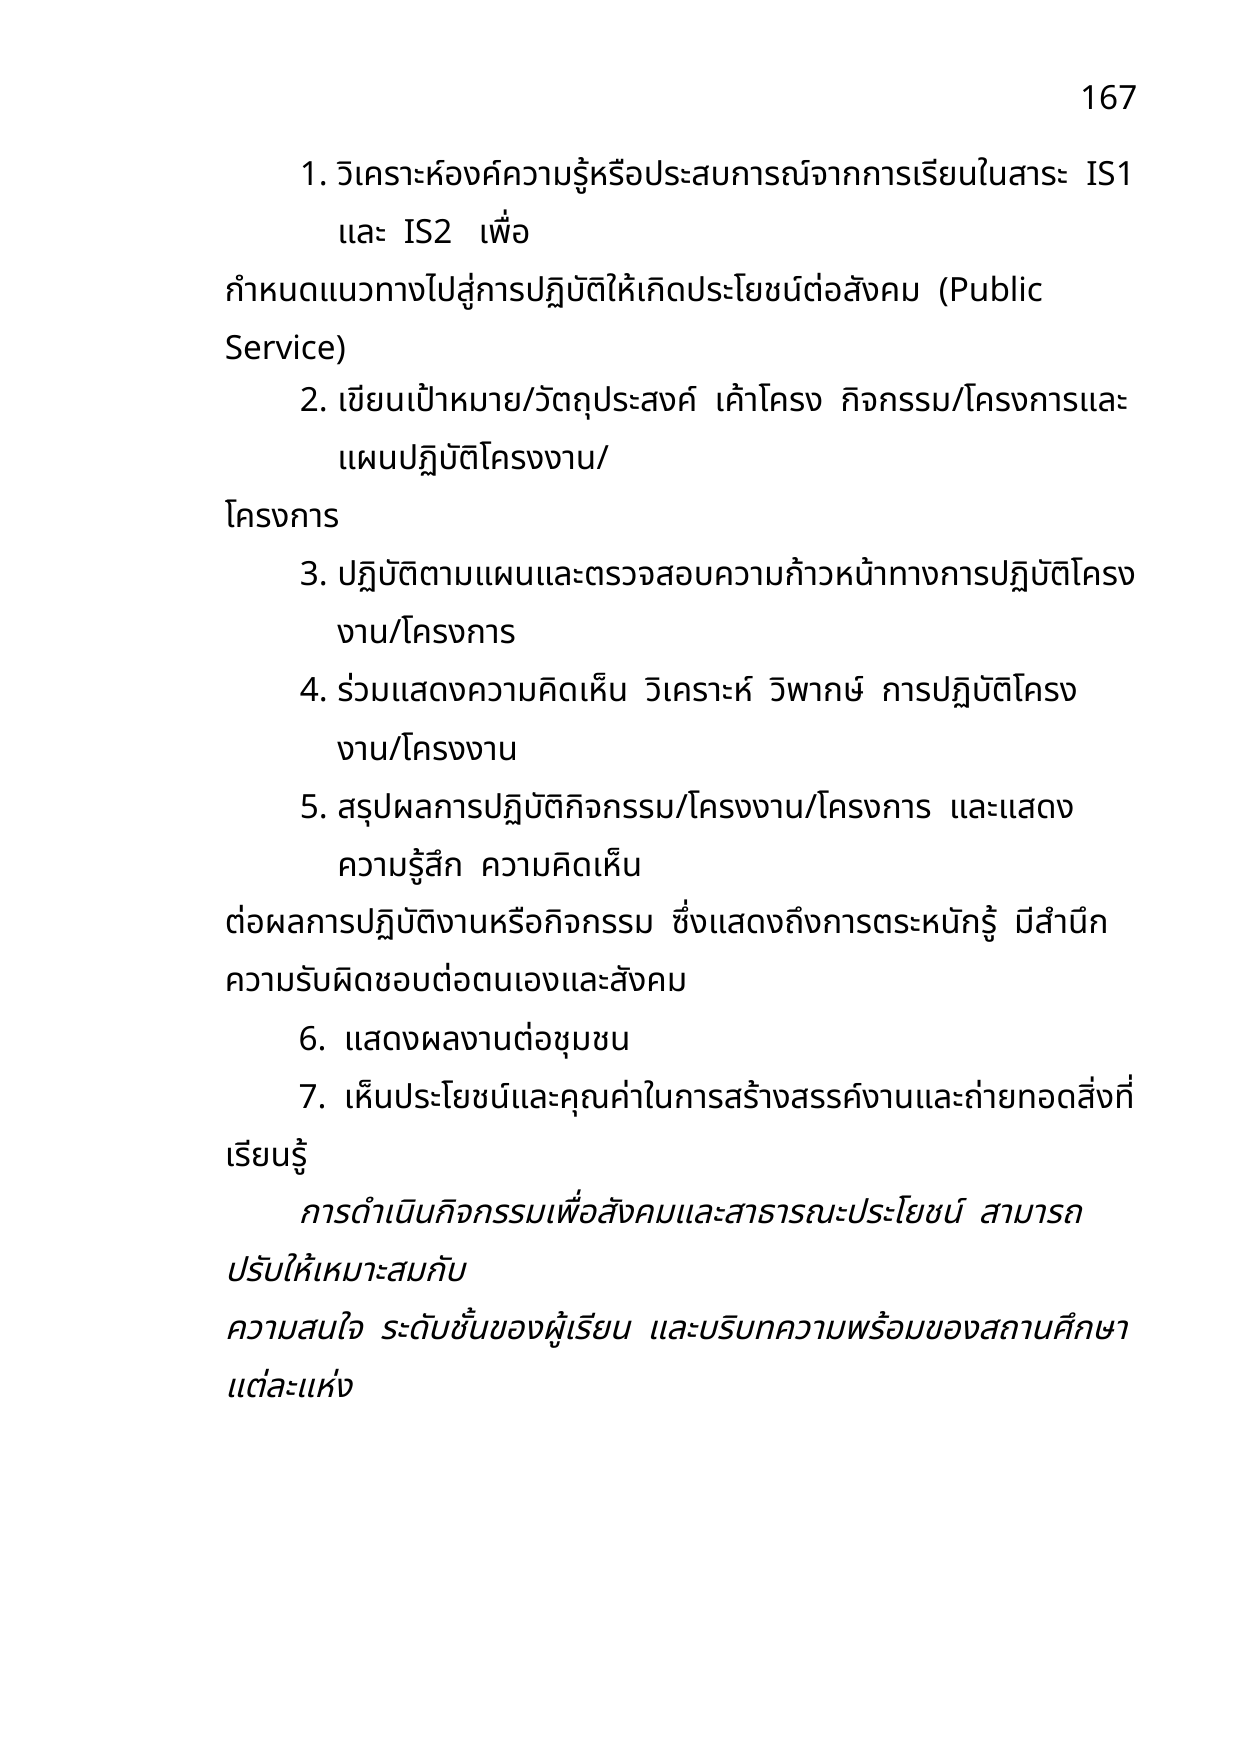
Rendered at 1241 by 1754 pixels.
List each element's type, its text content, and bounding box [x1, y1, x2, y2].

text 6. แสดงผลงานต่อชุมชน [224, 1014, 1137, 1065]
text การดำเนินกิจกรรมเพื่อสังคมและสาธารณะประโยชน์ สามารถปรับให้เหมาะสมกับ [224, 1188, 1137, 1297]
text 7. เห็นประโยชน์และคุณค่าในการสร้างสรรค์งานและถ่ายทอดสิ่งที่เรียนรู้ [224, 1072, 1137, 1181]
list สรุปผลการปฏิบัติกิจกรรม/โครงงาน/โครงการ และแสดงความรู้สึก ความคิดเห็น [299, 782, 1137, 891]
list เขียนเป้าหมาย/วัตถุประสงค์ เค้าโครง กิจกรรม/โครงการและแผนปฏิบัติโครงงาน/ [299, 376, 1137, 484]
text ความสนใจ ระดับชั้นของผู้เรียน และบริบทความพร้อมของสถานศึกษาแต่ละแห่ง [224, 1304, 1137, 1413]
list วิเคราะห์องค์ความรู้หรือประสบการณ์จากการเรียนในสาระ IS1 และ IS2 เพื่อ [299, 150, 1137, 259]
list ร่วมแสดงความคิดเห็น วิเคราะห์ วิพากษ์ การปฏิบัติโครงงาน/โครงงาน [299, 666, 1137, 775]
text ต่อผลการปฏิบัติงานหรือกิจกรรม ซึ่งแสดงถึงการตระหนักรู้ มีสำนึกความรับผิดชอบต่อตนเองและสังคม [224, 898, 1137, 1007]
text โครงการ [224, 492, 1137, 542]
text กำหนดแนวทางไปสู่การปฏิบัติให้เกิดประโยชน์ต่อสังคม (Public Service) [224, 266, 1137, 369]
list ปฏิบัติตามแผนและตรวจสอบความก้าวหน้าทางการปฏิบัติโครงงาน/โครงการ [299, 550, 1137, 659]
